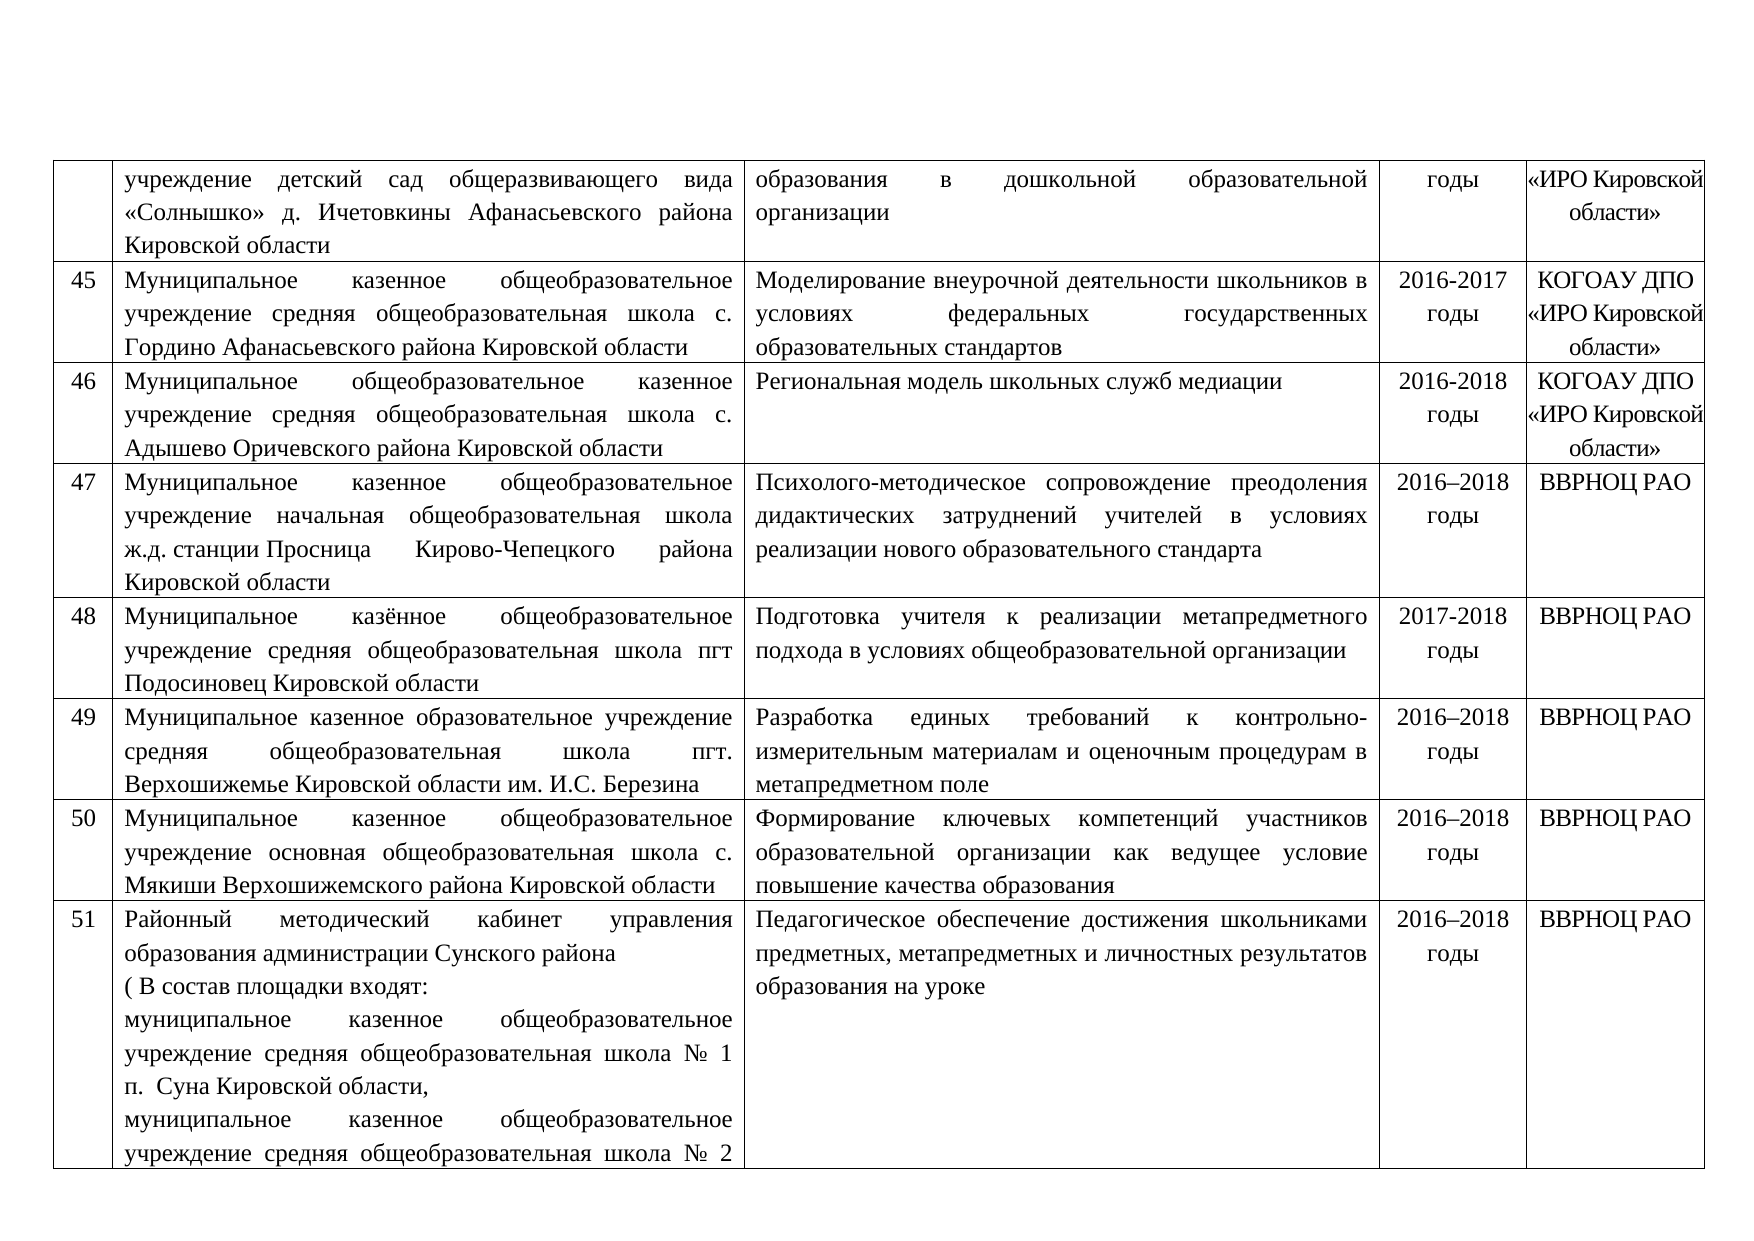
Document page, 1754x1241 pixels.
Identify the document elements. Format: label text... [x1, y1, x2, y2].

table_cell 2016–2018 годы [1380, 464, 1526, 597]
table_cell Подготовка учителя к реализации метапредметного подхода в условиях общеобразовательной организации [745, 598, 1379, 698]
table_cell ВВРНОЦ РАО [1527, 901, 1704, 1168]
table_cell ВВРНОЦ РАО [1527, 800, 1704, 900]
table_cell 2016-2017 годы [1380, 262, 1526, 362]
table_cell 44 [54, 161, 112, 261]
table_cell 50 [54, 800, 112, 900]
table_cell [745, 161, 1379, 261]
table_cell 2016–2018 годы [1380, 800, 1526, 900]
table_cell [745, 901, 1379, 1168]
table_cell Муниципальное казенное общеобразовательное учреждение основная общеобразовательная школа с. Мякиши Верхошижемского района Кировской области [113, 800, 744, 900]
table_cell 47 [54, 464, 112, 597]
table_cell ВВРНОЦ РАО [1527, 464, 1704, 597]
table_cell 2016–2018 годы [1380, 901, 1526, 1168]
table_cell Разработка единых требований к контрольно-измерительным материалам и оценочным процедурам в метапредметном поле [745, 699, 1379, 799]
table_cell 2016–2018 годы [1380, 699, 1526, 799]
table_cell КОГОАУ ДПО «ИРО Кировской области» [1527, 262, 1704, 362]
table_cell Формирование ключевых компетенций участников образовательной организации как ведущее условие повышение качества образования [745, 800, 1379, 900]
table_cell Региональная модель школьных служб медиации [745, 363, 1379, 463]
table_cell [113, 901, 744, 1168]
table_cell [1527, 161, 1704, 261]
table_cell 51 [54, 901, 112, 1168]
table_cell 48 [54, 598, 112, 698]
table_cell Моделирование внеурочной деятельности школьников в условиях федеральных государственных образовательных стандартов [745, 262, 1379, 362]
table_cell 49 [54, 699, 112, 799]
table_cell 2017-2018 годы [1380, 598, 1526, 698]
table_cell КОГОАУ ДПО «ИРО Кировской области» [1527, 363, 1704, 463]
table_cell Муниципальное казенное общеобразовательное учреждение начальная общеобразовательная школа ж.д. станции Просница Кирово-Чепецкого района Кировской области [113, 464, 744, 597]
table_cell ВВРНОЦ РАО [1527, 699, 1704, 799]
table_cell ВВРНОЦ РАО [1527, 598, 1704, 698]
table_cell Муниципальное общеобразовательное казенное учреждение средняя общеобразовательная школа с. Адышево Оричевского района Кировской области [113, 363, 744, 463]
table_cell 46 [54, 363, 112, 463]
table_cell Муниципальное казенное образовательное учреждение средняя общеобразовательная школа пгт. Верхошижемье Кировской области им. И.С. Березина [113, 699, 744, 799]
table_cell 2016-2018 годы [1380, 363, 1526, 463]
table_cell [113, 161, 744, 261]
table_cell Муниципальное казённое общеобразовательное учреждение средняя общеобразовательная школа пгт Подосиновец Кировской области [113, 598, 744, 698]
table_cell 45 [54, 262, 112, 362]
table_cell 2016-2018 годы [1380, 161, 1526, 261]
table_cell Психолого-методическое сопровождение преодоления дидактических затруднений учителей в условиях реализации нового образовательного стандарта [745, 464, 1379, 597]
table_cell Муниципальное казенное общеобразовательное учреждение средняя общеобразовательная школа с. Гордино Афанасьевского района Кировской области [113, 262, 744, 362]
